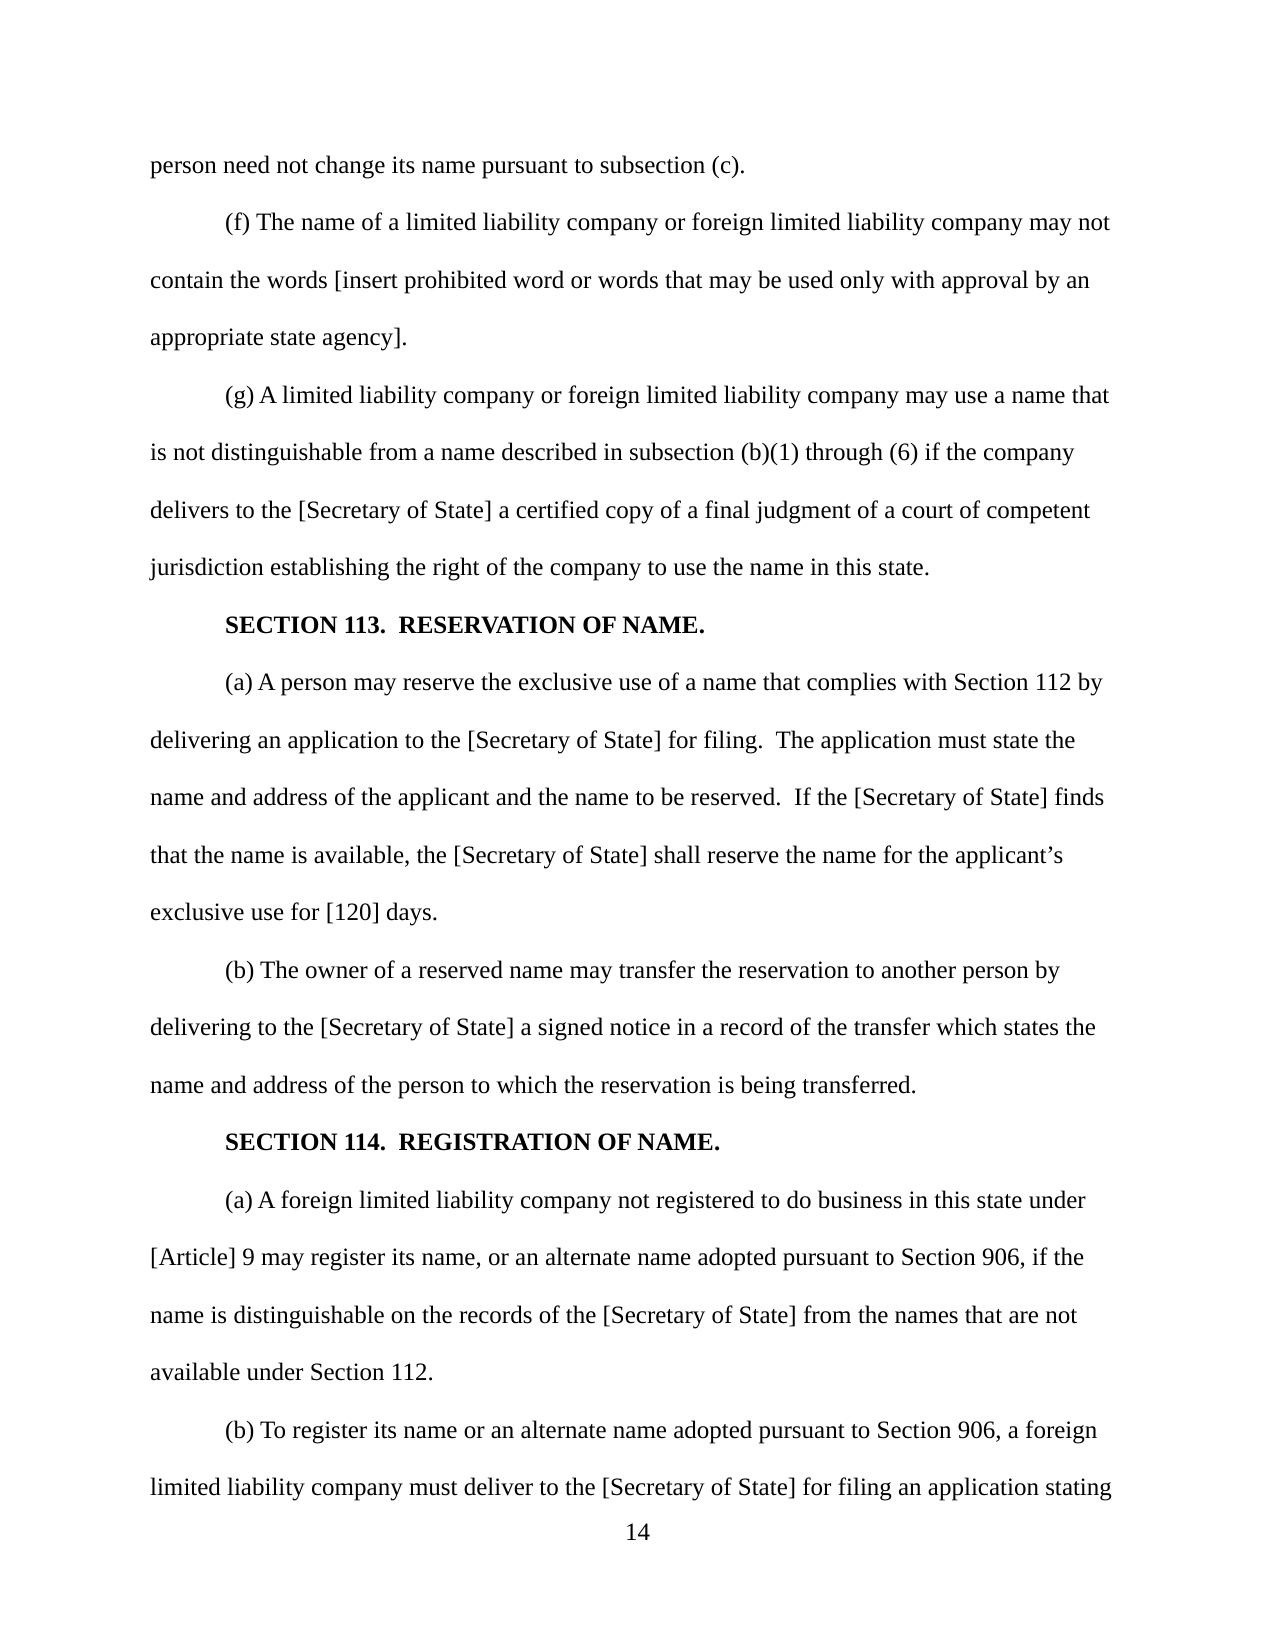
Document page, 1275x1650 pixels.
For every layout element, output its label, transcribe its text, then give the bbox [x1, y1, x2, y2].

text (a) A person may reserve the exclusive use of a name that complies with Section 112 by delivering an application to the [Secretary of State] for filing. The application must state the name and address of the applicant and the name to be reserved. If the [Secretary of State] finds that the name is available, the [Secretary of State] shall reserve the name for the applicant’s exclusive use for [120] days. [150, 667, 1125, 926]
text (a) A foreign limited liability company not registered to do business in this state under [Article] 9 may register its name, or an alternate name adopted pursuant to Section 906, if the name is distinguishable on the records of the [Secretary of State] from the names that are not available under Section 112. [150, 1185, 1125, 1386]
text (g) A limited liability company or foreign limited liability company may use a name that is not distinguishable from a name described in subsection (b)(1) through (6) if the company delivers to the [Secretary of State] a certified copy of a final judgment of a court of competent jurisdiction establishing the right of the company to use the name in this state. [150, 380, 1125, 581]
subtitle SECTION 114. REGISTRATION OF NAME. [150, 1127, 1125, 1156]
text (f) The name of a limited liability company or foreign limited liability company may not contain the words [insert prohibited word or words that may be used only with approval by an appropriate state agency]. [150, 207, 1125, 351]
text (b) The owner of a reserved name may transfer the reservation to another person by delivering to the [Secretary of State] a signed notice in a record of the transfer which states the name and address of the person to which the reservation is being transferred. [150, 955, 1125, 1099]
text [150, 150, 1125, 179]
subtitle SECTION 113. RESERVATION OF NAME. [150, 610, 1125, 639]
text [150, 1415, 1125, 1501]
